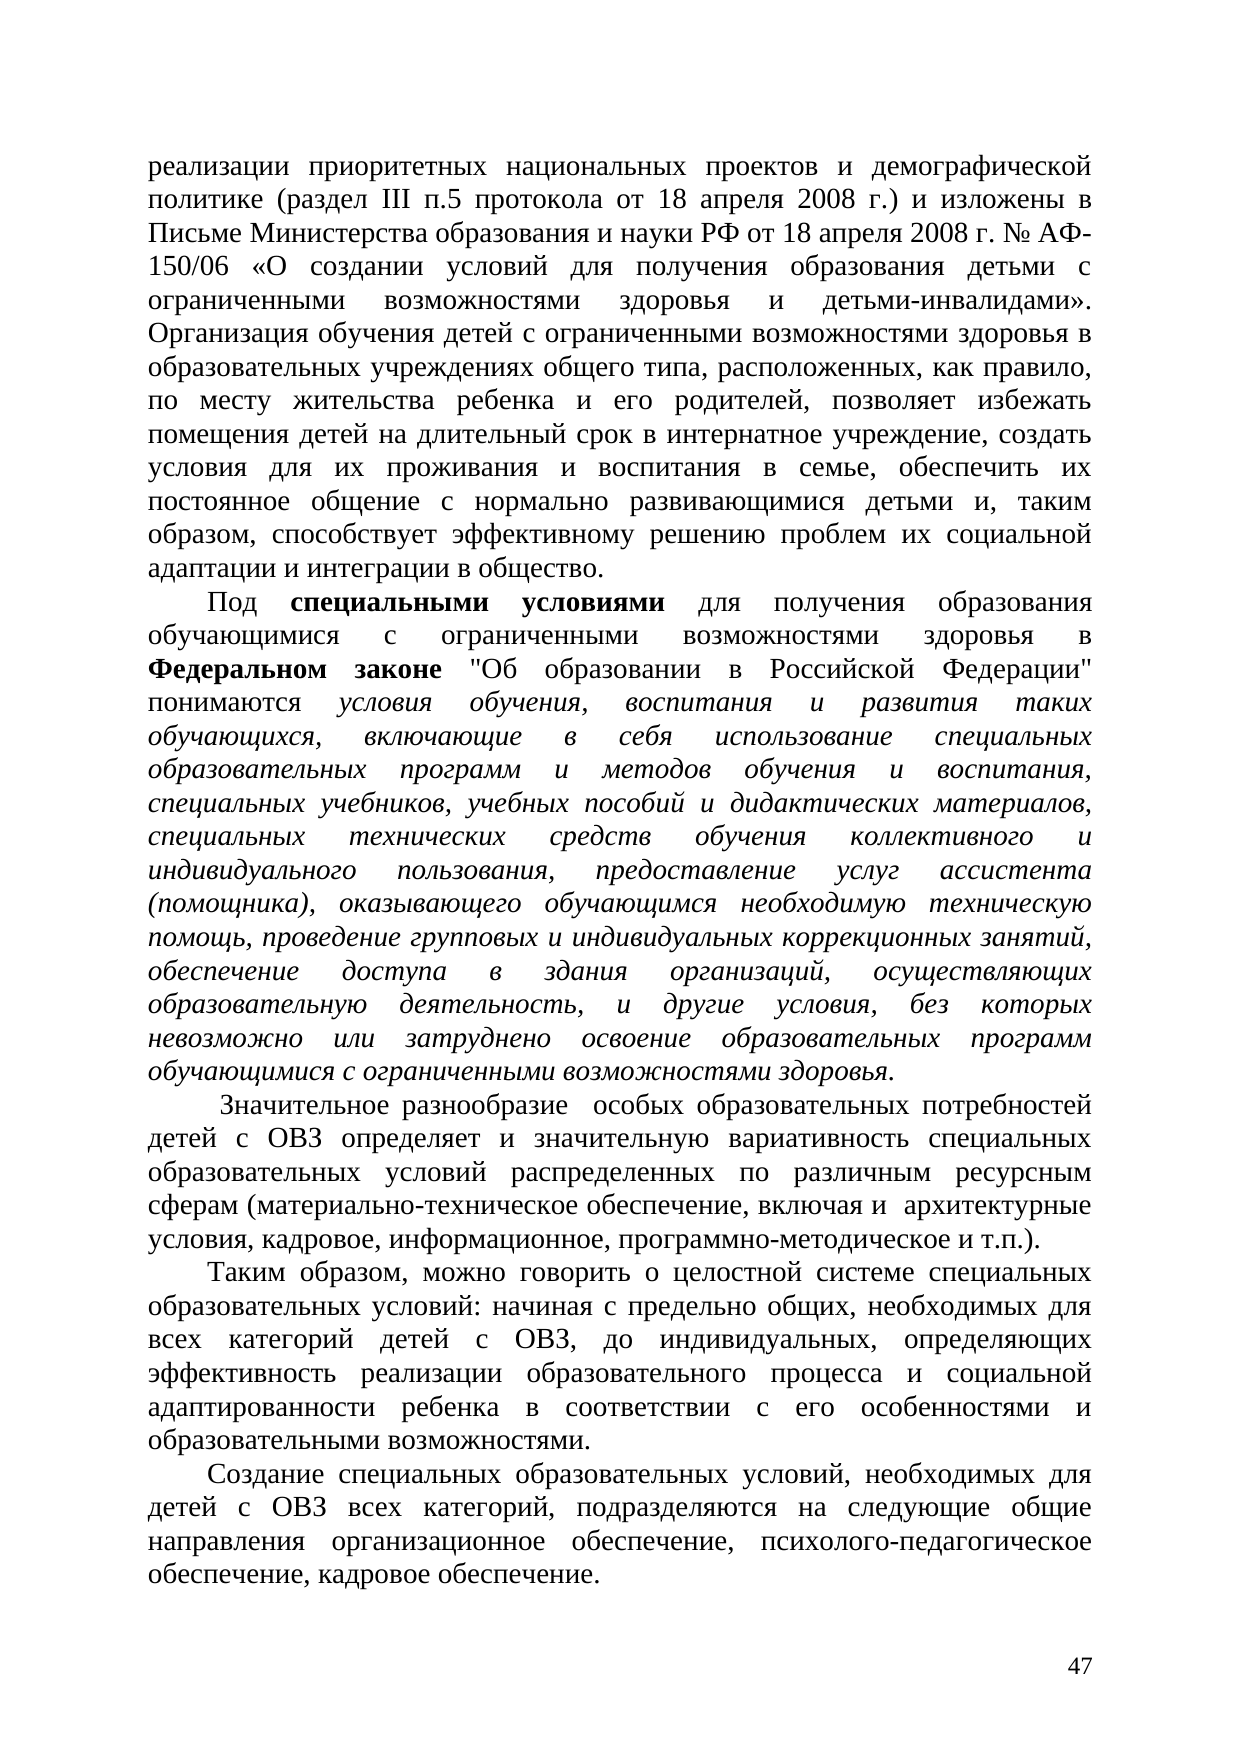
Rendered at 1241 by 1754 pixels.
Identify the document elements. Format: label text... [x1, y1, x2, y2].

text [148, 148, 1092, 584]
text Таким образом, можно говорить о целостной системе специальных образовательных условий: начиная с предельно общих, необходимых для всех категорий детей с ОВЗ, до индивидуальных, определяющих эффективность реализации образовательного процесса и социальной адаптированности ребенка в соответствии с его особенностями и образовательными возможностями. [148, 1254, 1092, 1456]
text Значительное разнообразие особых образовательных потребностей детей с ОВЗ определяет и значительную вариативность специальных образовательных условий распределенных по различным ресурсным сферам (материально-техническое обеспечение, включая и архитектурные условия, кадровое, информационное, программно-методическое и т.п.). [148, 1087, 1092, 1254]
text Под специальными условиями для получения образования обучающимися с ограниченными возможностями здоровья в Федеральном законе "Об образовании в Российской Федерации" понимаются условия обучения, воспитания и развития таких обучающихся, включающие в себя использование специальных образовательных программ и методов обучения и воспитания, специальных учебников, учебных пособий и дидактических материалов, специальных технических средств обучения коллективного и индивидуального пользования, предоставление услуг ассистента (помощника), оказывающего обучающимся необходимую техническую помощь, проведение групповых и индивидуальных коррекционных занятий, обеспечение доступа в здания организаций, осуществляющих образовательную деятельность, и другие условия, без которых невозможно или затруднено освоение образовательных программ обучающимися с ограниченными возможностями здоровья. [148, 584, 1092, 1087]
text Создание специальных образовательных условий, необходимых для детей с ОВЗ всех категорий, подразделяются на следующие общие направления организационное обеспечение, психолого-педагогическое обеспечение, кадровое обеспечение. [148, 1456, 1092, 1590]
